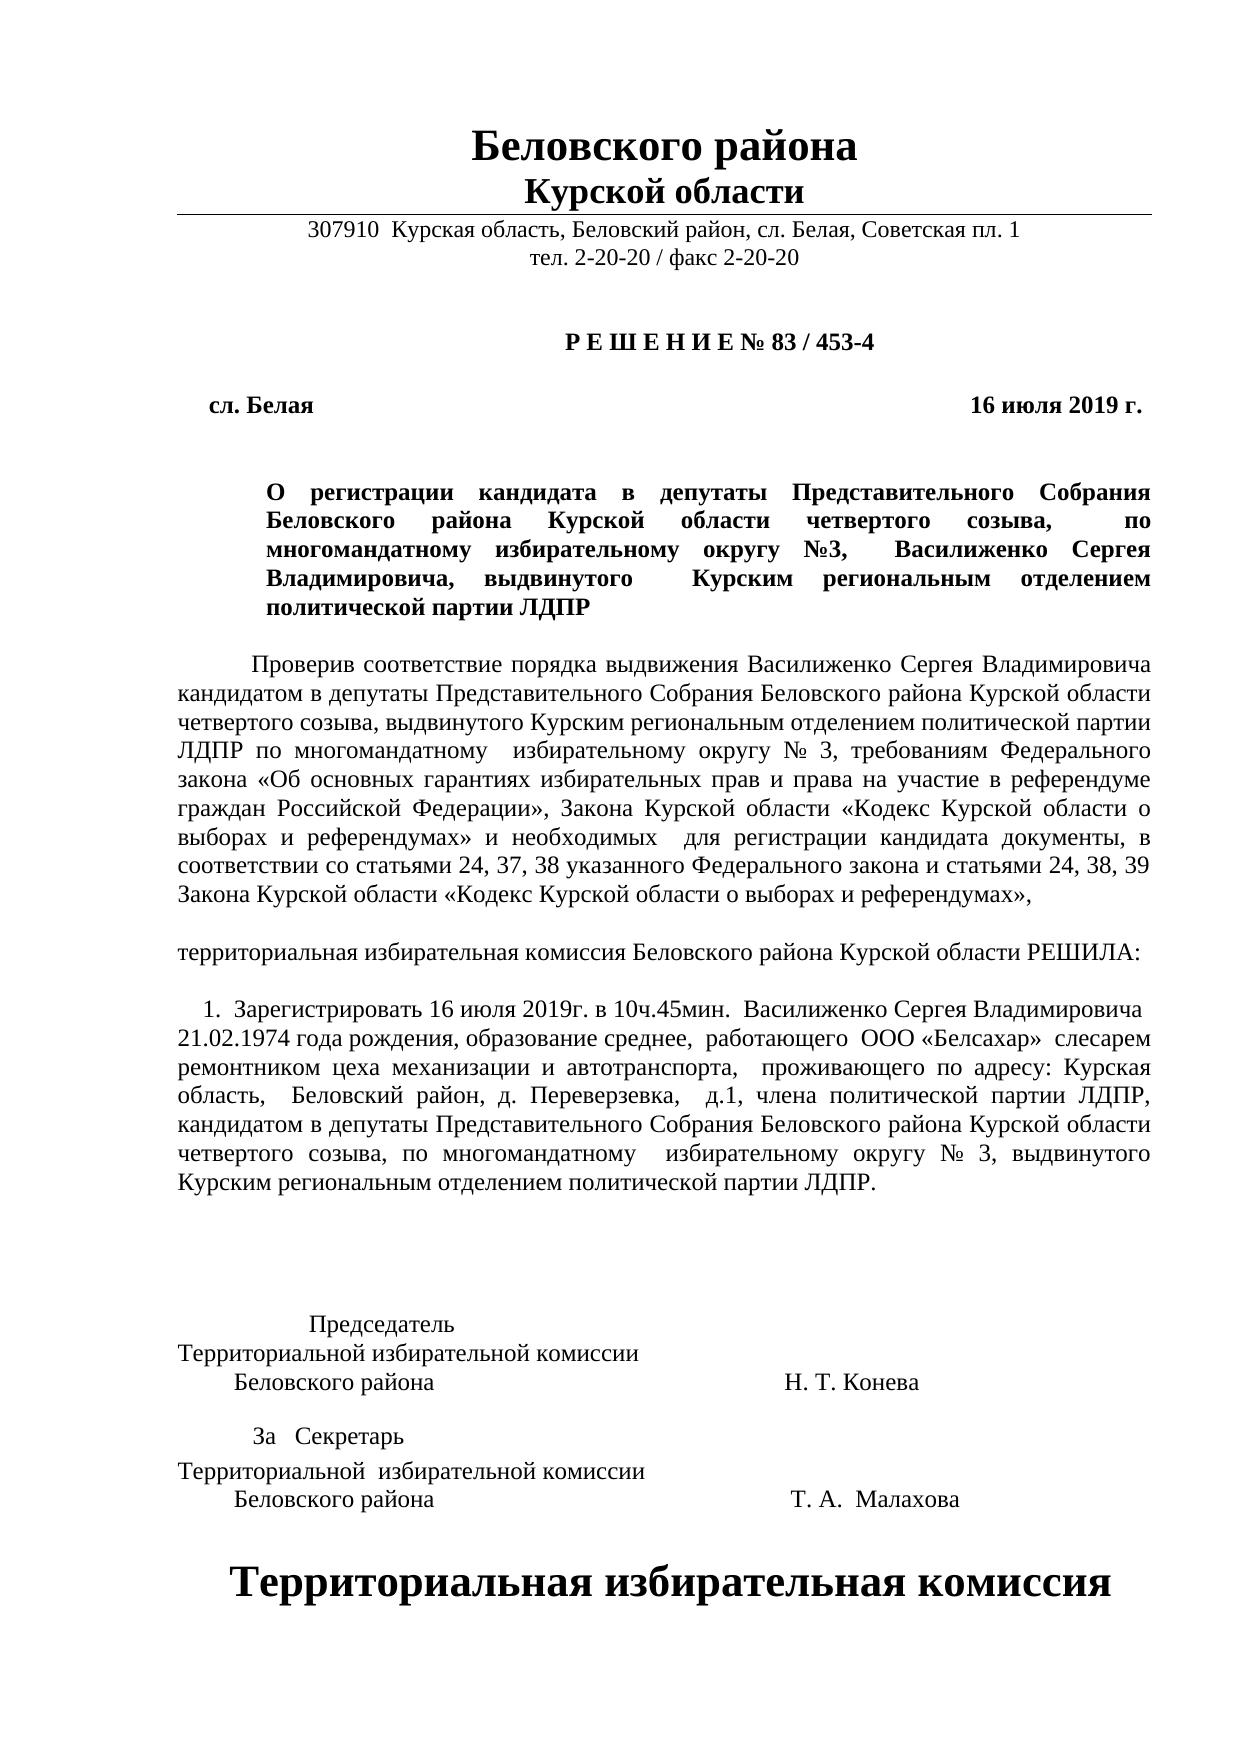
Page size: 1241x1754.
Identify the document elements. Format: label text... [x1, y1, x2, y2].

text Председатель [177, 1309, 1152, 1338]
text Курской области [177, 169, 1152, 214]
text За Секретарь [177, 1421, 1152, 1449]
text сл. Белая 16 июля 2019 г. [177, 390, 1152, 419]
text 307910 Курская область, Беловский район, сл. Белая, Советская пл. 1 [177, 215, 1152, 243]
text О регистрации кандидата в депутаты Представительного Собрания Беловского района Курской области четвертого созыва, по многомандатному избирательному округу №3, Василиженко Сергея Владимировича, выдвинутого Курским региональным отделением политической партии ЛДПР [266, 477, 1152, 620]
text Территориальной избирательной комиссии [177, 1456, 1152, 1484]
text Р Е Ш Е Н И Е № 83 / 453-4 [177, 327, 1152, 355]
text 1. Зарегистрировать 16 июля 2019г. в 10ч.45мин. Василиженко Сергея Владимировича [177, 994, 1152, 1023]
text Беловского района Н. Т. Конева [177, 1367, 1152, 1396]
text 21.02.1974 года рождения, образование среднее, работающего ООО «Белсахар» слесарем ремонтником цеха механизации и автотранспорта, проживающего по адресу: Курская область, Беловский район, д. Переверзевка, д.1, члена политической партии ЛДПР, кандидатом в депутаты Представительного Собрания Беловского района Курской области четвертого созыва, по многомандатному избирательному округу № 3, выдвинутого Курским региональным отделением политической партии ЛДПР. [177, 1023, 1152, 1195]
text Проверив соответствие порядка выдвижения Василиженко Сергея Владимировича кандидатом в депутаты Представительного Собрания Беловского района Курской области четвертого созыва, выдвинутого Курским региональным отделением политической партии ЛДПР по многомандатному избирательному округу № 3, требованиям Федерального закона «Об основных гарантиях избирательных прав и права на участие в референдуме граждан Российской Федерации», Закона Курской области «Кодекс Курской области о выборах и референдумах» и необходимых для регистрации кандидата документы, в соответствии со статьями 24, 37, 38 указанного Федерального закона и статьями 24, 38, 39 Закона Курской области «Кодекс Курской области о выборах и референдумах», [177, 649, 1152, 908]
text территориальная избирательная комиссия Беловского района Курской области РЕШИЛА: [177, 937, 1152, 965]
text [177, 118, 1152, 169]
text Беловского района Т. А. Малахова [177, 1484, 1152, 1513]
text Территориальной избирательной комиссии [177, 1338, 1152, 1367]
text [177, 1554, 1152, 1606]
text тел. 2-20-20 / факс 2-20-20 [177, 243, 1152, 270]
